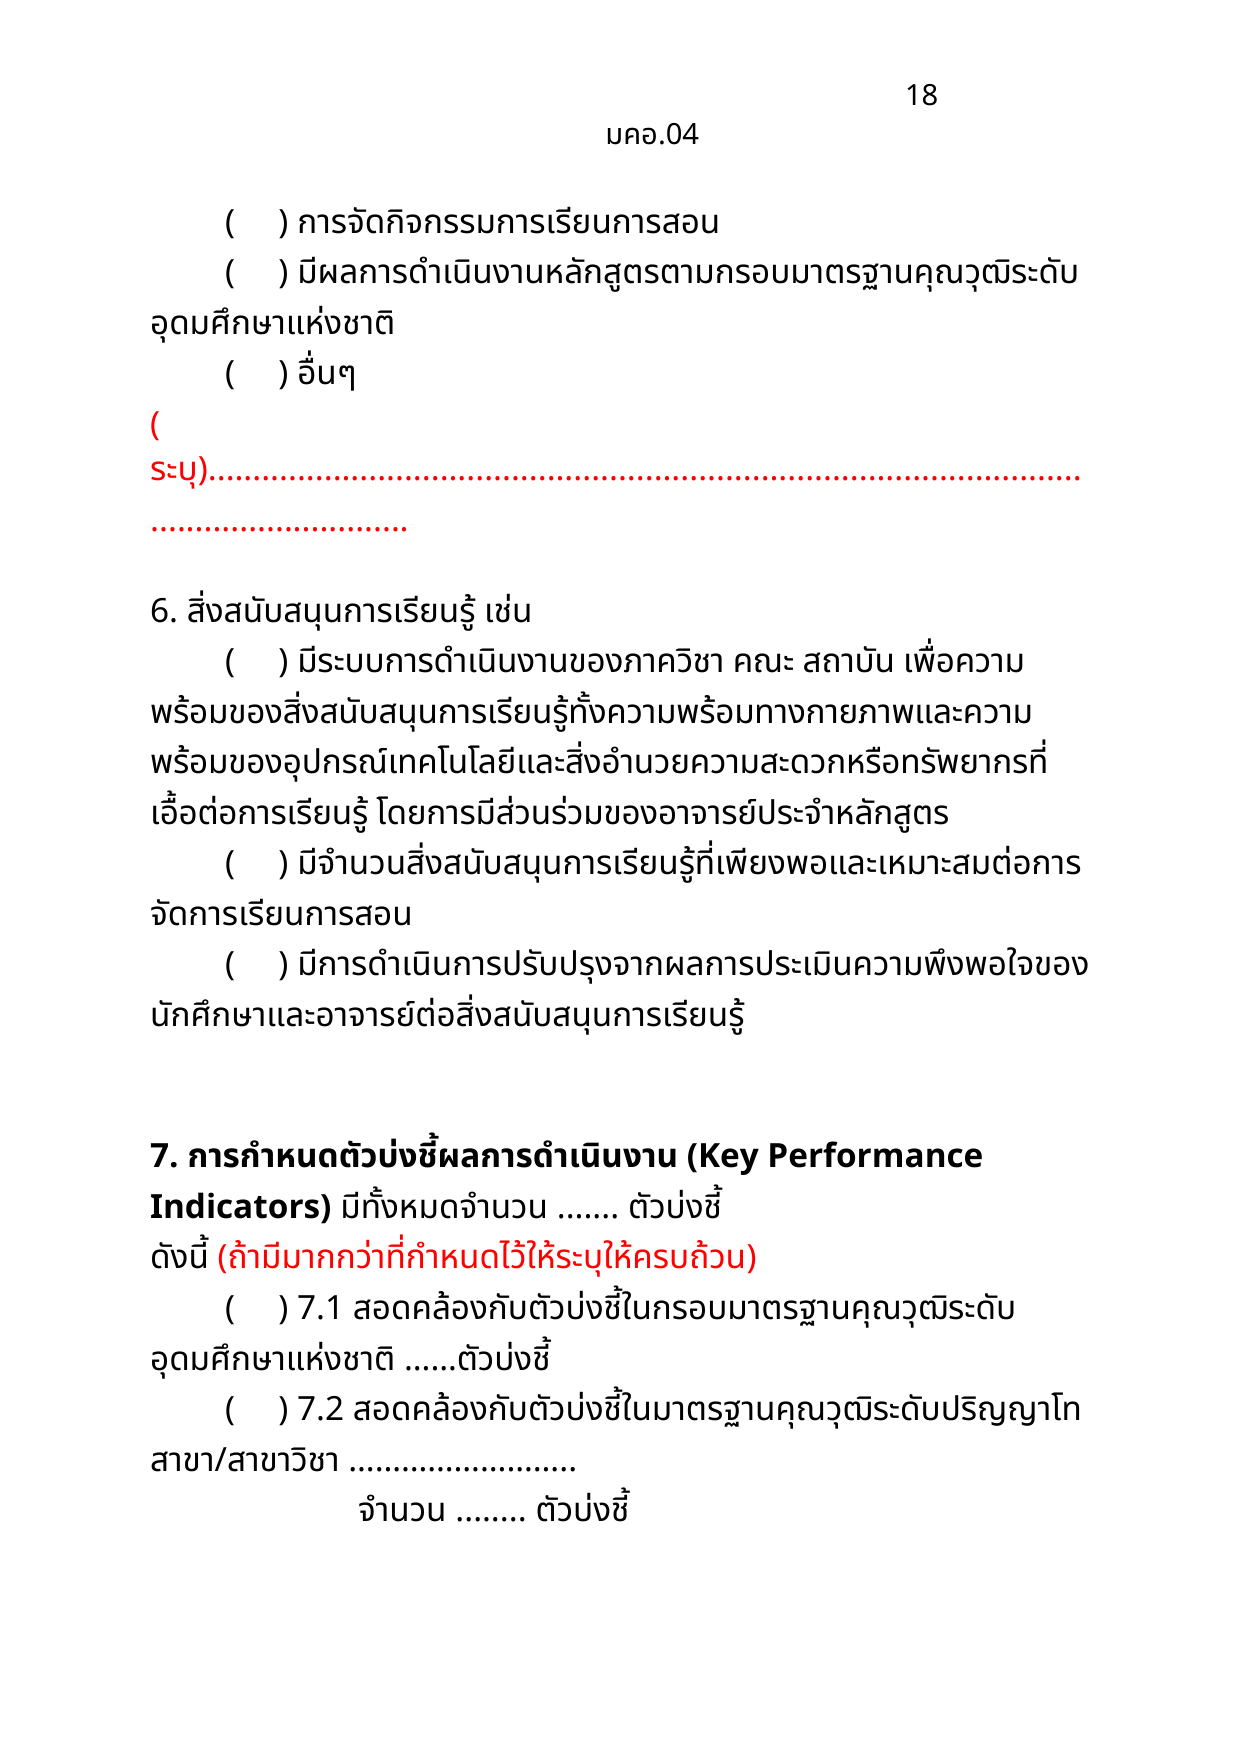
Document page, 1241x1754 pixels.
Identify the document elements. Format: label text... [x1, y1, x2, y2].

text ( ) มีจำนวนสิ่งสนับสนุนการเรียนรู้ที่เพียงพอและเหมาะสมต่อการจัดการเรียนการสอน [150, 839, 1090, 940]
text ( ) มีผลการดำเนินงานหลักสูตรตามกรอบมาตรฐานคุณวุฒิระดับอุดมศึกษาแห่งชาติ [150, 248, 1090, 349]
text ( ) มีการดำเนินการปรับปรุงจากผลการประเมินความพึงพอใจของนักศึกษาและอาจารย์ต่อสิ่งสนับสนุนการเรียนรู้ [150, 940, 1090, 1041]
text 7. การกำหนดตัวบ่งชี้ผลการดำเนินงาน (Key Performance Indicators) มีทั้งหมดจำนวน ....... ตัวบ่งชี้ [150, 1132, 1090, 1233]
text ( ) 7.2 สอดคล้องกับตัวบ่งชี้ในมาตรฐานคุณวุฒิระดับปริญญาโทสาขา/สาขาวิชา …………………….. [150, 1385, 1090, 1486]
text ดังนี้ (ถ้ามีมากกว่าที่กำหนดไว้ให้ระบุให้ครบถ้วน) [150, 1233, 1090, 1284]
text ( ) มีระบบการดำเนินงานของภาควิชา คณะ สถาบัน เพื่อความพร้อมของสิ่งสนับสนุนการเรียนรู้ทั้งความพร้อมทางกายภาพและความพร้อมของอุปกรณ์เทคโนโลยีและสิ่งอำนวยความสะดวกหรือทรัพยากรที่เอื้อต่อการเรียนรู้ โดยการมีส่วนร่วมของอาจารย์ประจำหลักสูตร [150, 637, 1090, 839]
text จำนวน ........ ตัวบ่งชี้ [150, 1486, 1090, 1537]
text 6. สิ่งสนับสนุนการเรียนรู้ เช่น [150, 587, 1090, 637]
text ( ) อื่นๆ (ระบุ)............................................................................................................................... [150, 349, 1090, 541]
text ( ) การจัดกิจกรรมการเรียนการสอน [150, 197, 1090, 248]
text ( ) 7.1 สอดคล้องกับตัวบ่งชี้ในกรอบมาตรฐานคุณวุฒิระดับอุดมศึกษาแห่งชาติ ……ตัวบ่งชี้ [150, 1284, 1090, 1385]
